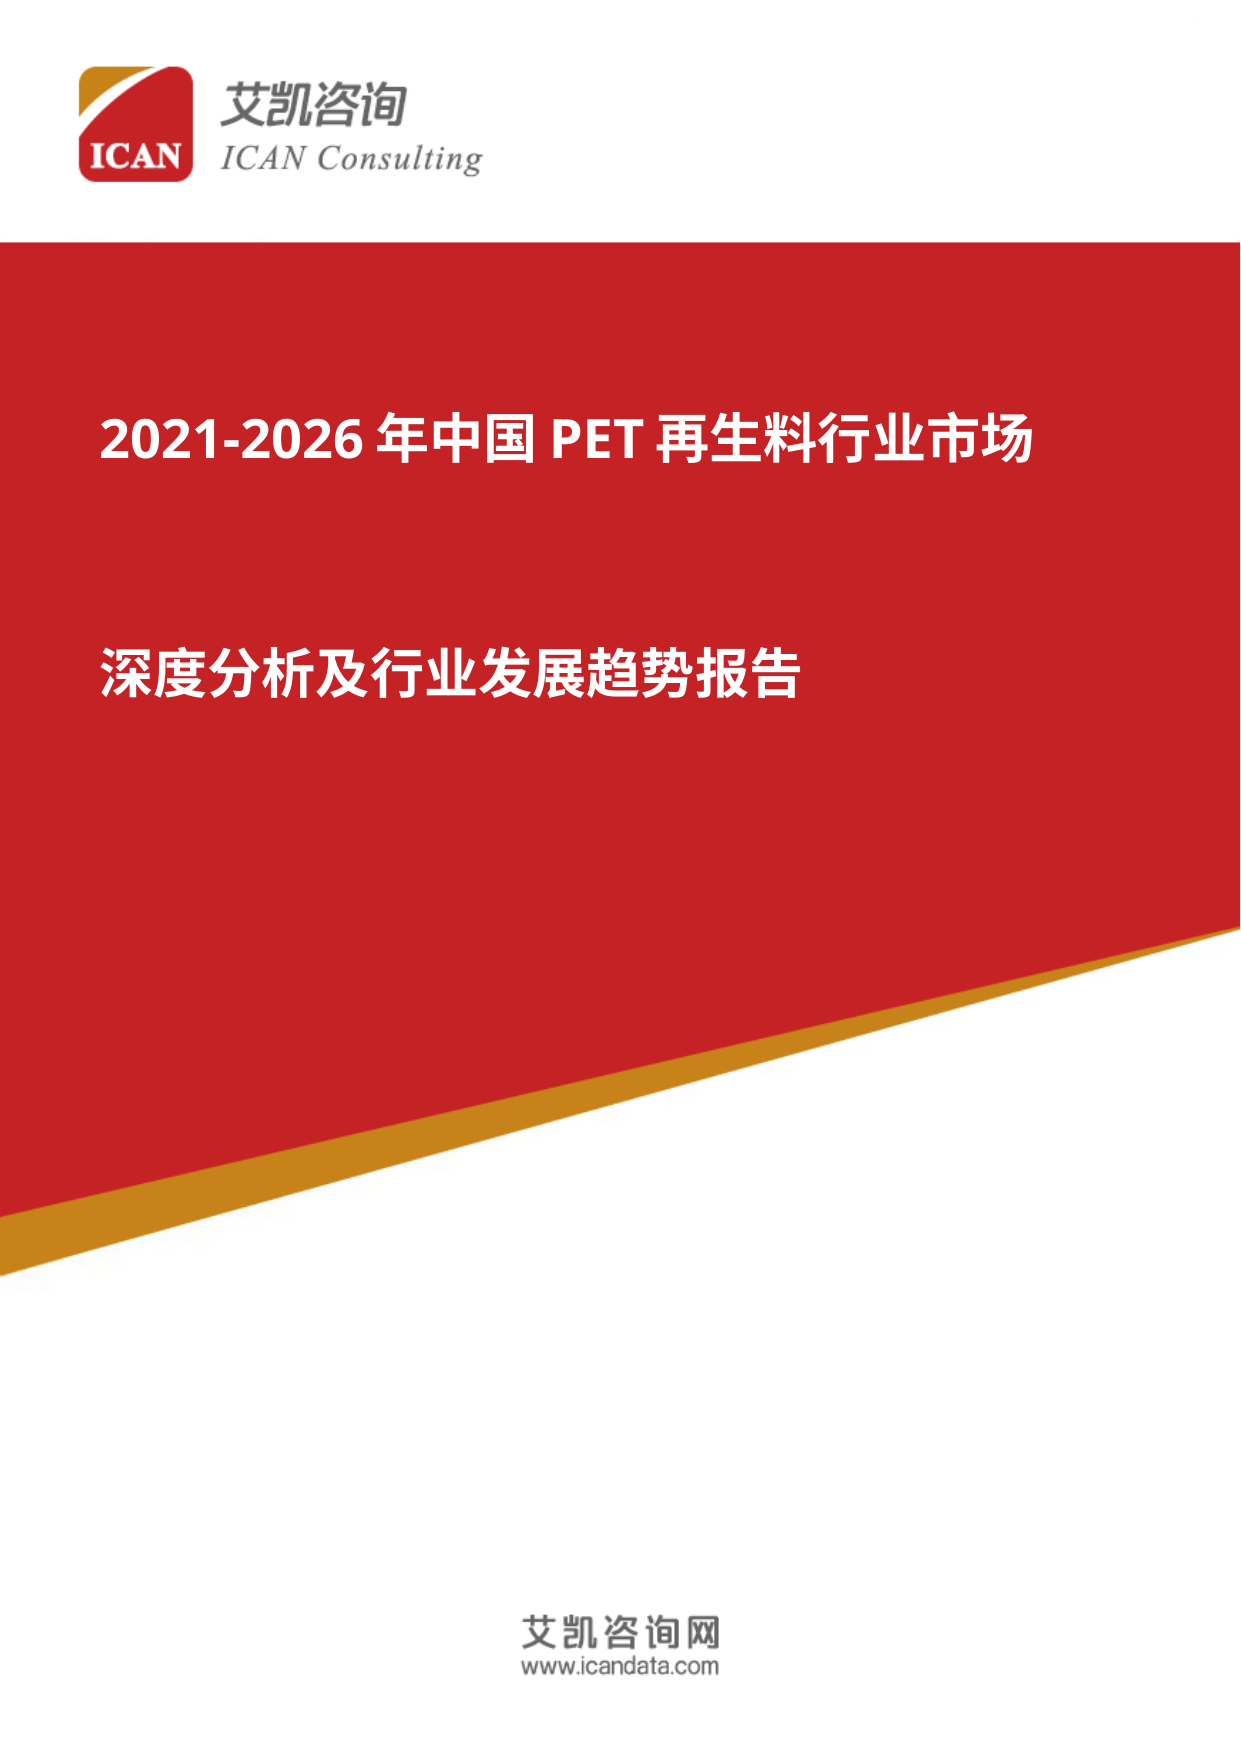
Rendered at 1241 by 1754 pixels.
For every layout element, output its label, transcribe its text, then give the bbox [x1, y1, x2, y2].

picture [0, 5, 1241, 1754]
subtitle 2021-2026年中国PET再生料行业市场深度分析及行业发展趋势报告 [99, 386, 1053, 718]
